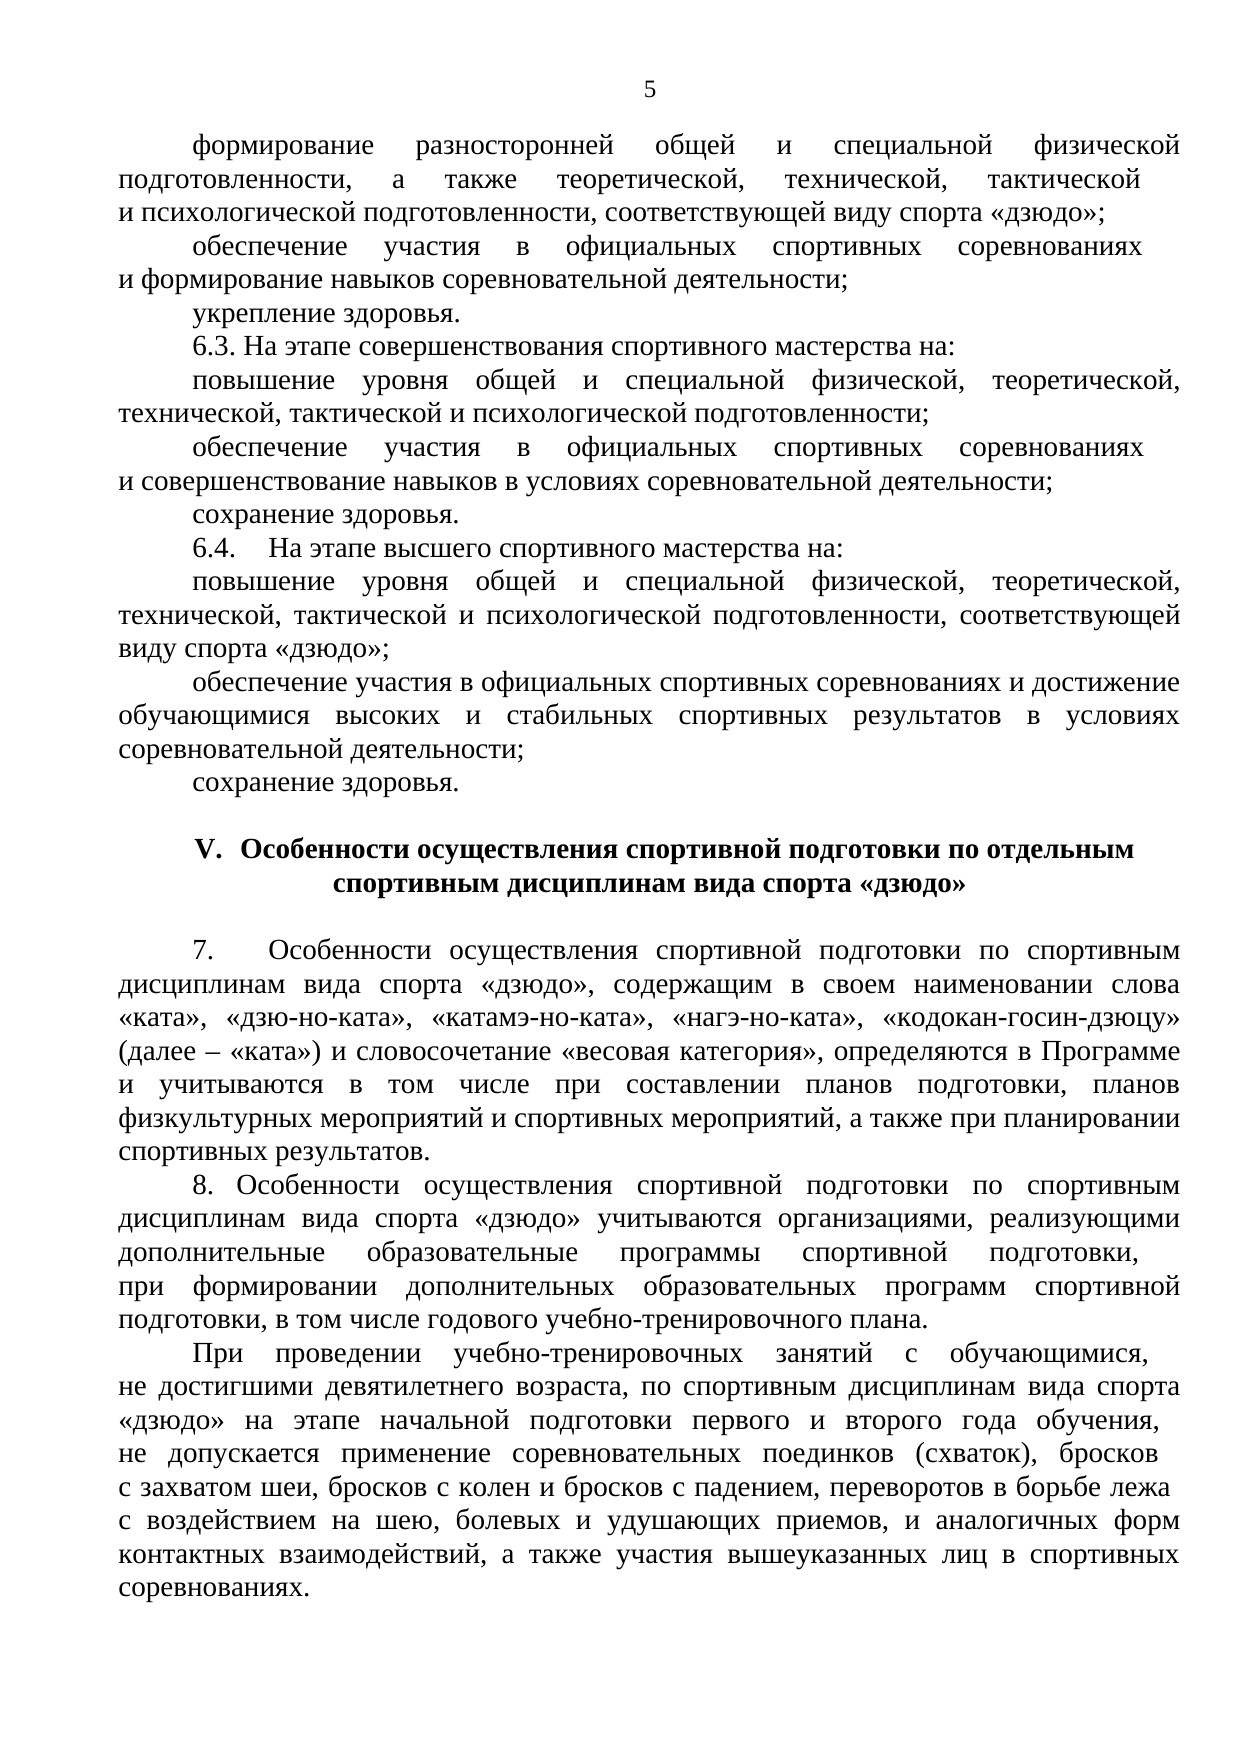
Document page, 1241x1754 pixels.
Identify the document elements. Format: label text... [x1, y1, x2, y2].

list Особенности осуществления спортивной подготовки по спортивным дисциплинам вида спорта «дзюдо» учитываются организациями, реализующими дополнительные образовательные программы спортивной подготовки, при формировании дополнительных образовательных программ спортивной подготовки, в том числе годового учебно-тренировочного плана. [118, 1167, 1181, 1335]
list На этапе высшего спортивного мастерства на: [192, 530, 1181, 563]
text обеспечение участия в официальных спортивных соревнованиях и достижение обучающимися высоких и стабильных спортивных результатов в условиях соревновательной деятельности; [118, 664, 1181, 764]
text повышение уровня общей и специальной физической, теоретической, технической, тактической и психологической подготовленности; [118, 362, 1181, 429]
text повышение уровня общей и специальной физической, теоретической, технической, тактической и психологической подготовленности, соответствующей виду спорта «дзюдо»; [118, 563, 1181, 664]
text сохранение здоровья. [118, 764, 1181, 798]
list 6.3. На этапе совершенствования спортивного мастерства на: [192, 328, 1181, 362]
text укрепление здоровья. [118, 295, 1181, 328]
text сохранение здоровья. [118, 496, 1181, 530]
text обеспечение участия в официальных спортивных соревнованиях и совершенствование навыков в условиях соревновательной деятельности; [118, 429, 1181, 496]
list Особенности осуществления спортивной подготовки по спортивным дисциплинам вида спорта «дзюдо», содержащим в своем наименовании слова «ката», «дзю-но-ката», «катамэ-но-ката», «нагэ-но-ката», «кодокан-госин-дзюцу» (далее – «ката») и словосочетание «весовая категория», определяются в Программе и учитываются в том числе при составлении планов подготовки, планов физкультурных мероприятий и спортивных мероприятий, а также при планировании спортивных результатов. [118, 932, 1181, 1167]
text обеспечение участия в официальных спортивных соревнованиях и формирование навыков соревновательной деятельности; [118, 228, 1179, 295]
text формирование разносторонней общей и специальной физической подготовленности, а также теоретической, технической, тактической и психологической подготовленности, соответствующей виду спорта «дзюдо»; [118, 127, 1181, 228]
text При проведении учебно-тренировочных занятий с обучающимися, не достигшими девятилетнего возраста, по спортивным дисциплинам вида спорта «дзюдо» на этапе начальной подготовки первого и второго года обучения, не допускается применение соревновательных поединков (схваток), бросков с захватом шеи, бросков с колен и бросков с падением, переворотов в борьбе лежа с воздействием на шею, болевых и удушающих приемов, и аналогичных форм контактных взаимодействий, а также участия вышеуказанных лиц в спортивных соревнованиях. [118, 1335, 1181, 1603]
list Особенности осуществления спортивной подготовки по отдельным спортивным дисциплинам вида спорта «дзюдо» [118, 832, 1181, 899]
